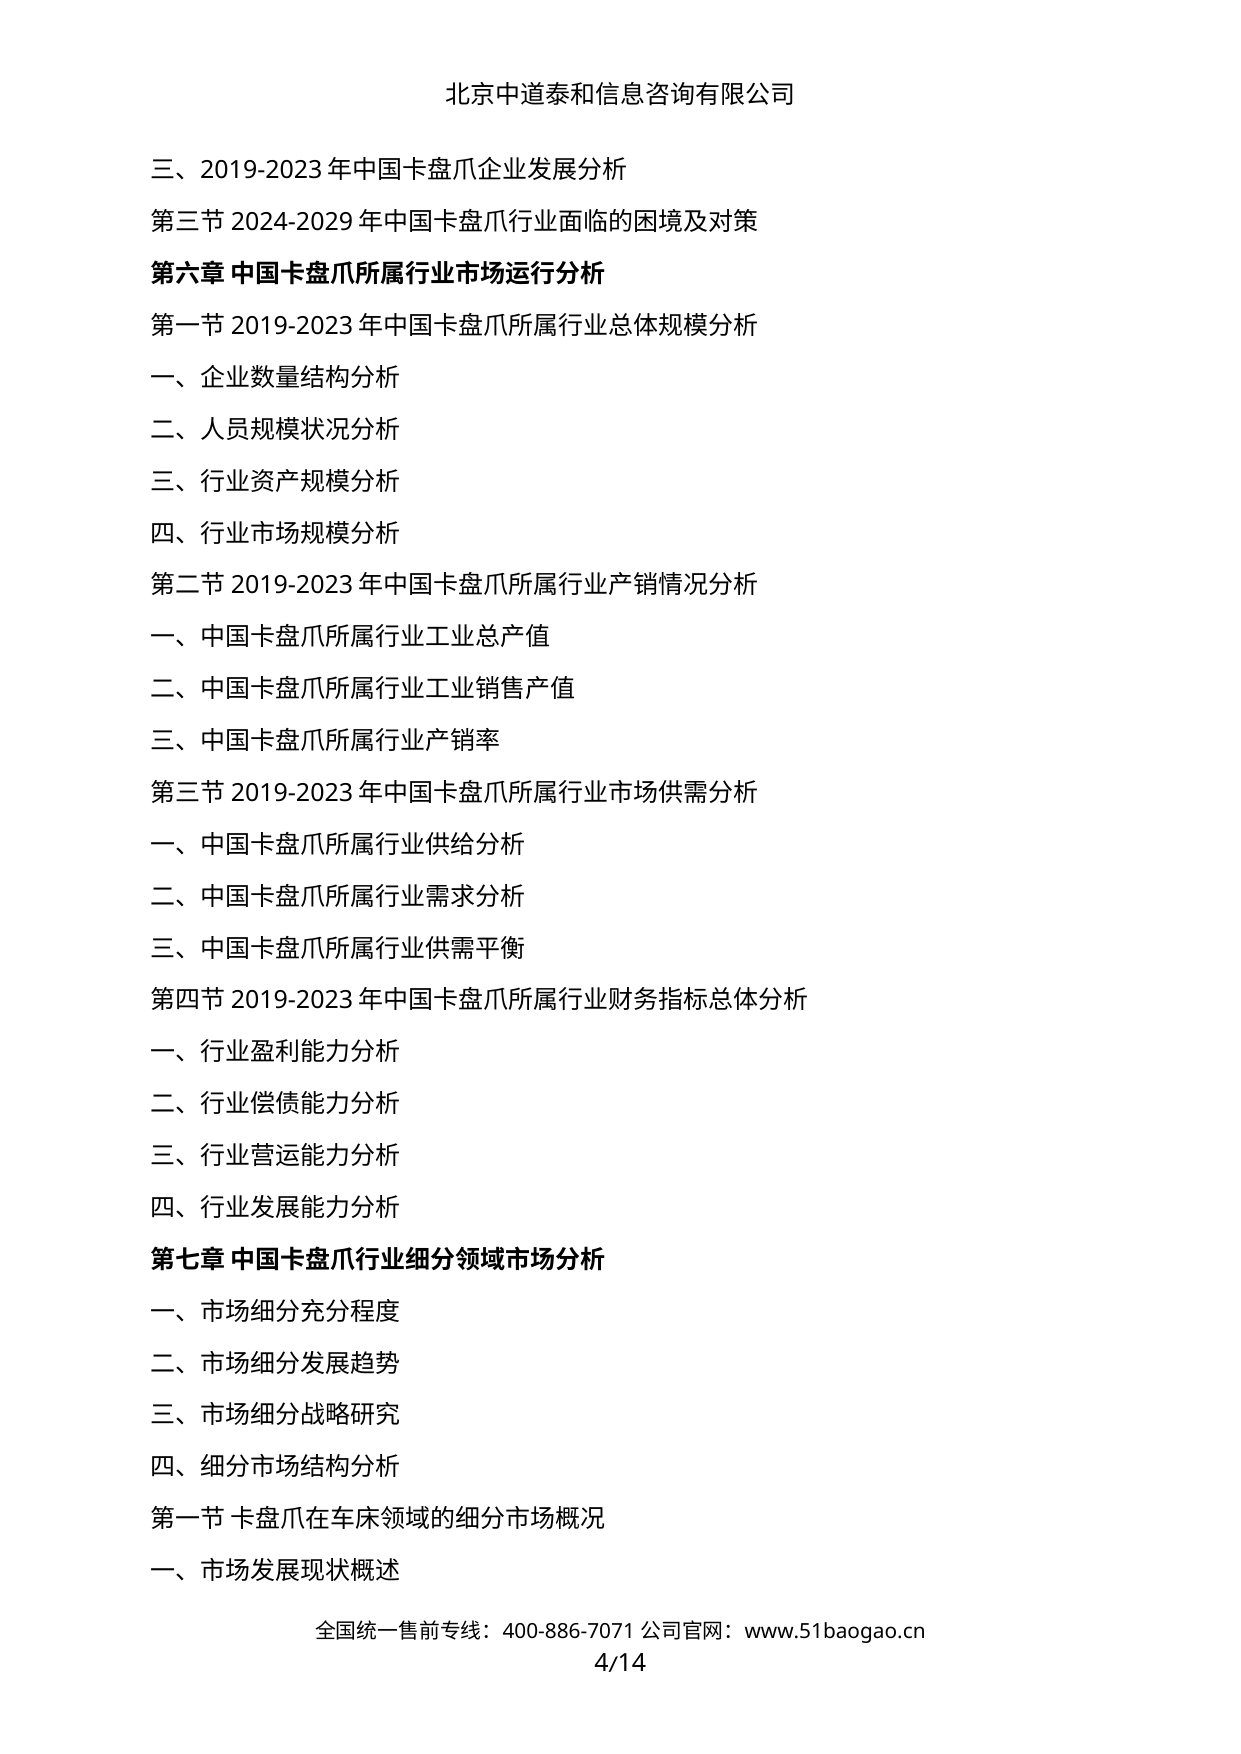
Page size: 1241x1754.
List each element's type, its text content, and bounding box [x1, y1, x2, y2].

text 二、市场细分发展趋势 [150, 1343, 1090, 1379]
text 三、市场细分战略研究 [150, 1395, 1090, 1431]
text 一、中国卡盘爪所属行业供给分析 [150, 824, 1090, 861]
text 第一节 卡盘爪在车床领域的细分市场概况 [150, 1499, 1090, 1535]
text 一、行业盈利能力分析 [150, 1032, 1090, 1068]
text 二、人员规模状况分析 [150, 409, 1090, 446]
text 第四节 2019-2023年中国卡盘爪所属行业财务指标总体分析 [150, 980, 1090, 1016]
text 第三节 2019-2023年中国卡盘爪所属行业市场供需分析 [150, 772, 1090, 809]
text 一、中国卡盘爪所属行业工业总产值 [150, 617, 1090, 653]
text 第三节 2024-2029年中国卡盘爪行业面临的困境及对策 [150, 202, 1090, 238]
text 二、行业偿债能力分析 [150, 1084, 1090, 1120]
text 三、2019-2023年中国卡盘爪企业发展分析 [150, 150, 1090, 186]
text 第七章 中国卡盘爪行业细分领域市场分析 [150, 1239, 1090, 1276]
text 一、市场细分充分程度 [150, 1291, 1090, 1327]
text 四、行业发展能力分析 [150, 1187, 1090, 1224]
text 三、中国卡盘爪所属行业供需平衡 [150, 928, 1090, 964]
text 第六章 中国卡盘爪所属行业市场运行分析 [150, 254, 1090, 290]
text 一、市场发展现状概述 [150, 1551, 1090, 1587]
text 三、行业营运能力分析 [150, 1136, 1090, 1172]
text 二、中国卡盘爪所属行业工业销售产值 [150, 669, 1090, 705]
text 第二节 2019-2023年中国卡盘爪所属行业产销情况分析 [150, 565, 1090, 601]
text 三、行业资产规模分析 [150, 461, 1090, 497]
text 第一节 2019-2023年中国卡盘爪所属行业总体规模分析 [150, 306, 1090, 342]
text 二、中国卡盘爪所属行业需求分析 [150, 876, 1090, 912]
text 三、中国卡盘爪所属行业产销率 [150, 721, 1090, 757]
text 四、行业市场规模分析 [150, 513, 1090, 549]
text 四、细分市场结构分析 [150, 1447, 1090, 1483]
text 一、企业数量结构分析 [150, 357, 1090, 394]
